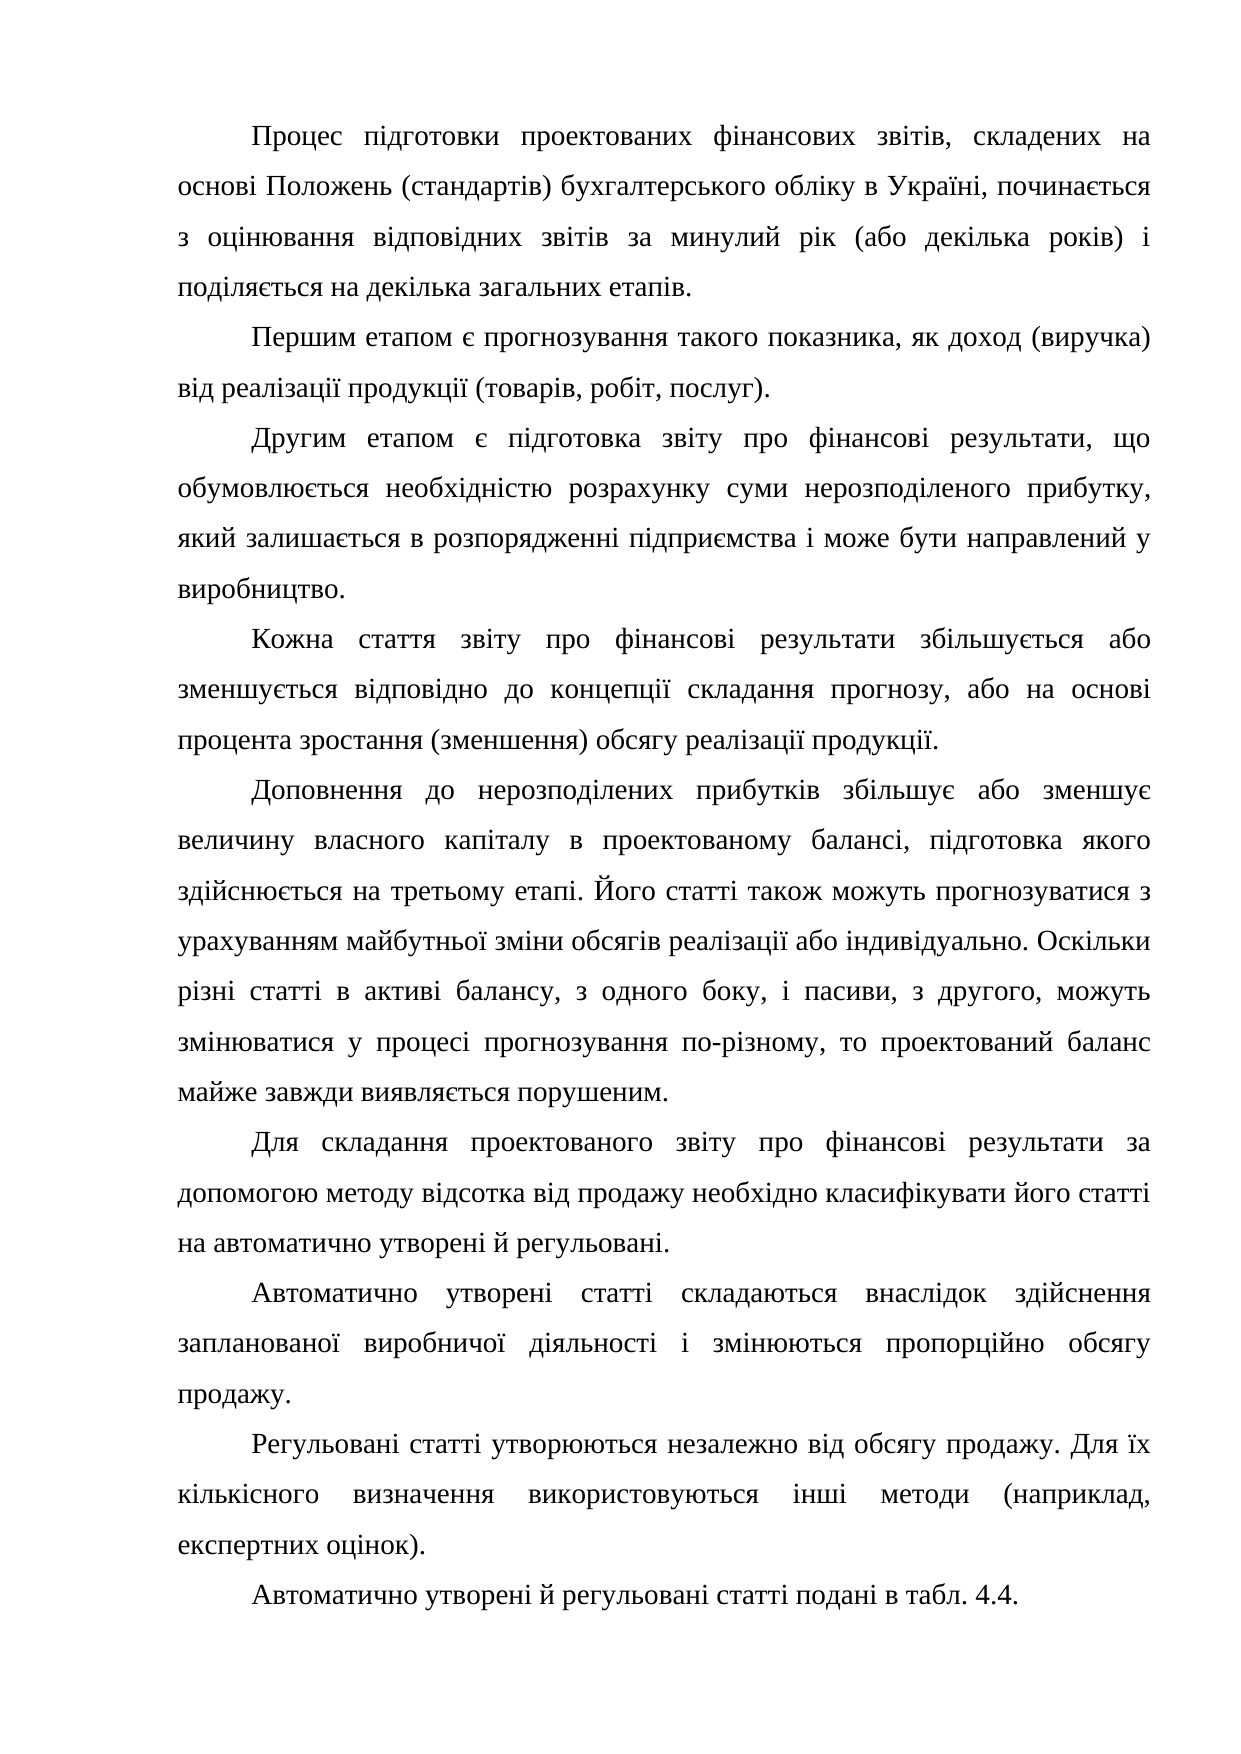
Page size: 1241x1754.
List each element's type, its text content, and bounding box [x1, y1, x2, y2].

text Автоматично утворені й регульовані статті подані в табл. 4.4. [177, 1577, 1152, 1611]
text Для складання проектованого звіту про фінансові результати за допомогою методу відсотка від продажу необхідно класифікувати його статті на автоматично утворені й регульовані. [177, 1124, 1152, 1258]
text Доповнення до нерозподілених прибутків збільшує або зменшує величину власного капіталу в проектованому балансі, підготовка якого здійснюється на третьому етапі. Його статті також можуть прогнозуватися з урахуванням майбутньої зміни обсягів реалізації або індивідуально. Оскільки різні статті в активі балансу, з одного боку, і пасиви, з другого, можуть змінюватися у процесі прогнозування по-різному, то проектований баланс майже завжди виявляється порушеним. [177, 772, 1152, 1108]
text Автоматично утворені статті складаються внаслідок здійснення запланованої виробничої діяльності і змінюються пропорційно обсягу продажу. [177, 1275, 1152, 1409]
text Процес підготовки проектованих фінансових звітів, складених на основі Положень (стандартів) бухгалтерського обліку в Україні, починається з оцінювання відповідних звітів за минулий рік (або декілька років) і поділяється на декілька загальних етапів. [177, 118, 1152, 303]
text Другим етапом є підготовка звіту про фінансові результати, що обумовлюється необхідністю розрахунку суми нерозподіленого прибутку, який залишається в розпорядженні підприємства і може бути направлений у виробництво. [177, 420, 1152, 604]
text Регульовані статті утворюються незалежно від обсягу продажу. Для їх кількісного визначення використовуються інші методи (наприклад, експертних оцінок). [177, 1426, 1152, 1560]
text Першим етапом є прогнозування такого показника, як доход (виручка) від реалізації продукції (товарів, робіт, послуг). [177, 319, 1152, 403]
text Кожна стаття звіту про фінансові результати збільшується або зменшується відповідно до концепції складання прогнозу, або на основі процента зростання (зменшення) обсягу реалізації продукції. [177, 621, 1152, 755]
